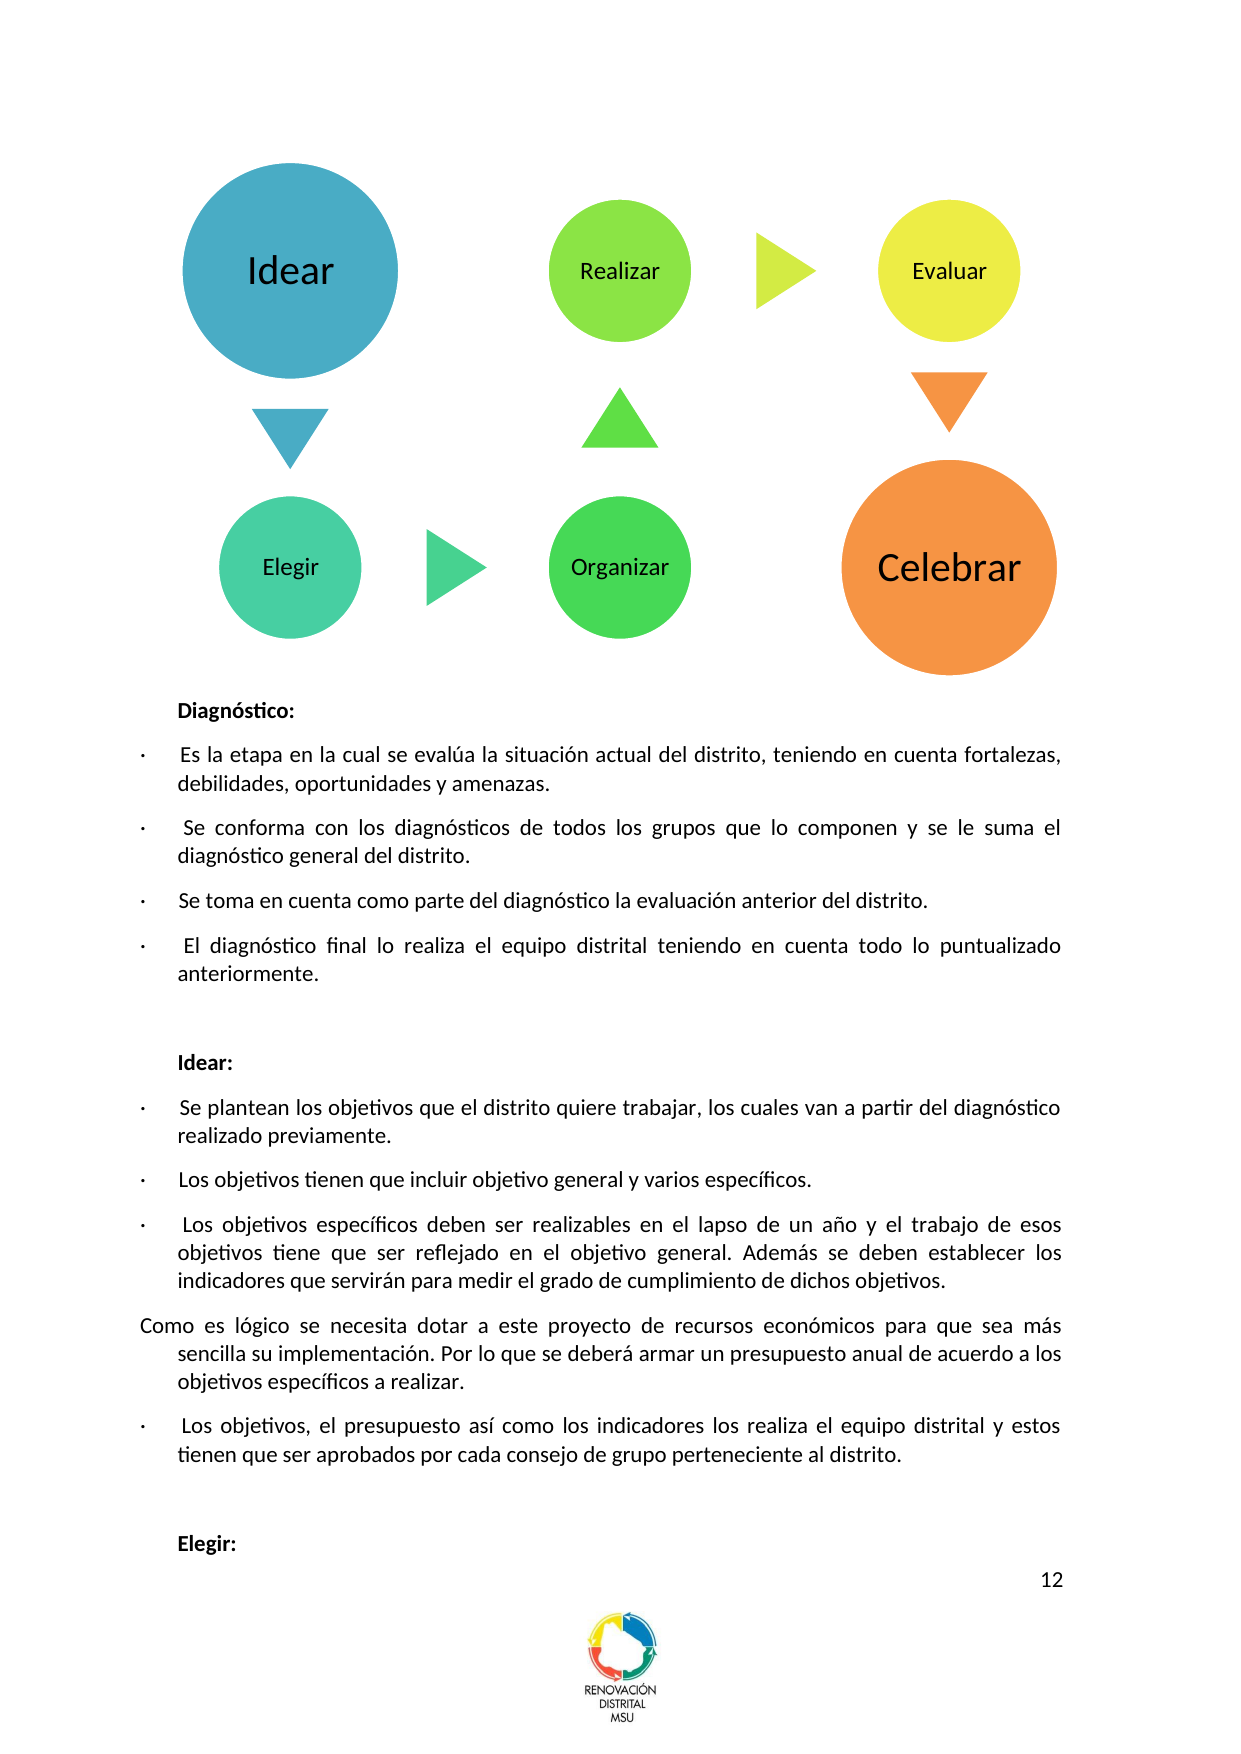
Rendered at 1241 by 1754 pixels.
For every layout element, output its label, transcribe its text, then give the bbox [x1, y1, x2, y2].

text Diagnóstico: [177, 696, 1063, 724]
text Como es lógico se necesita dotar a este proyecto de recursos económicos para que sea más sencilla su implementación. Por lo que se deberá armar un presupuesto anual de acuerdo a los objetivos específicos a realizar. [140, 1311, 1063, 1395]
text · Es la etapa en la cual se evalúa la situación actual del distrito, teniendo en cuenta fortalezas, debilidades, oportunidades y amenazas. [140, 741, 1063, 797]
text · Los objetivos tienen que incluir objetivo general y varios específicos. [140, 1166, 1063, 1193]
picture [555, 1603, 690, 1739]
text · Los objetivos, el presupuesto así como los indicadores los realiza el equipo distrital y estos tienen que ser aprobados por cada consejo de grupo perteneciente al distrito. [140, 1412, 1063, 1468]
text · Se toma en cuenta como parte del diagnóstico la evaluación anterior del distrito. [140, 886, 1063, 914]
text Elegir: [177, 1529, 1063, 1557]
text · Se plantean los objetivos que el distrito quiere trabajar, los cuales van a partir del diagnóstico realizado previamente. [140, 1093, 1063, 1149]
text · El diagnóstico final lo realiza el equipo distrital teniendo en cuenta todo lo puntualizado anteriormente. [140, 931, 1063, 987]
text Idear: [177, 1048, 1063, 1076]
text · Se conforma con los diagnósticos de todos los grupos que lo componen y se le suma el diagnóstico general del distrito. [140, 813, 1063, 869]
text · Los objetivos específicos deben ser realizables en el lapso de un año y el trabajo de esos objetivos tiene que ser reflejado en el objetivo general. Además se deben establecer los indicadores que servirán para medir el grado de cumplimiento de dichos objetivos. [140, 1210, 1063, 1294]
